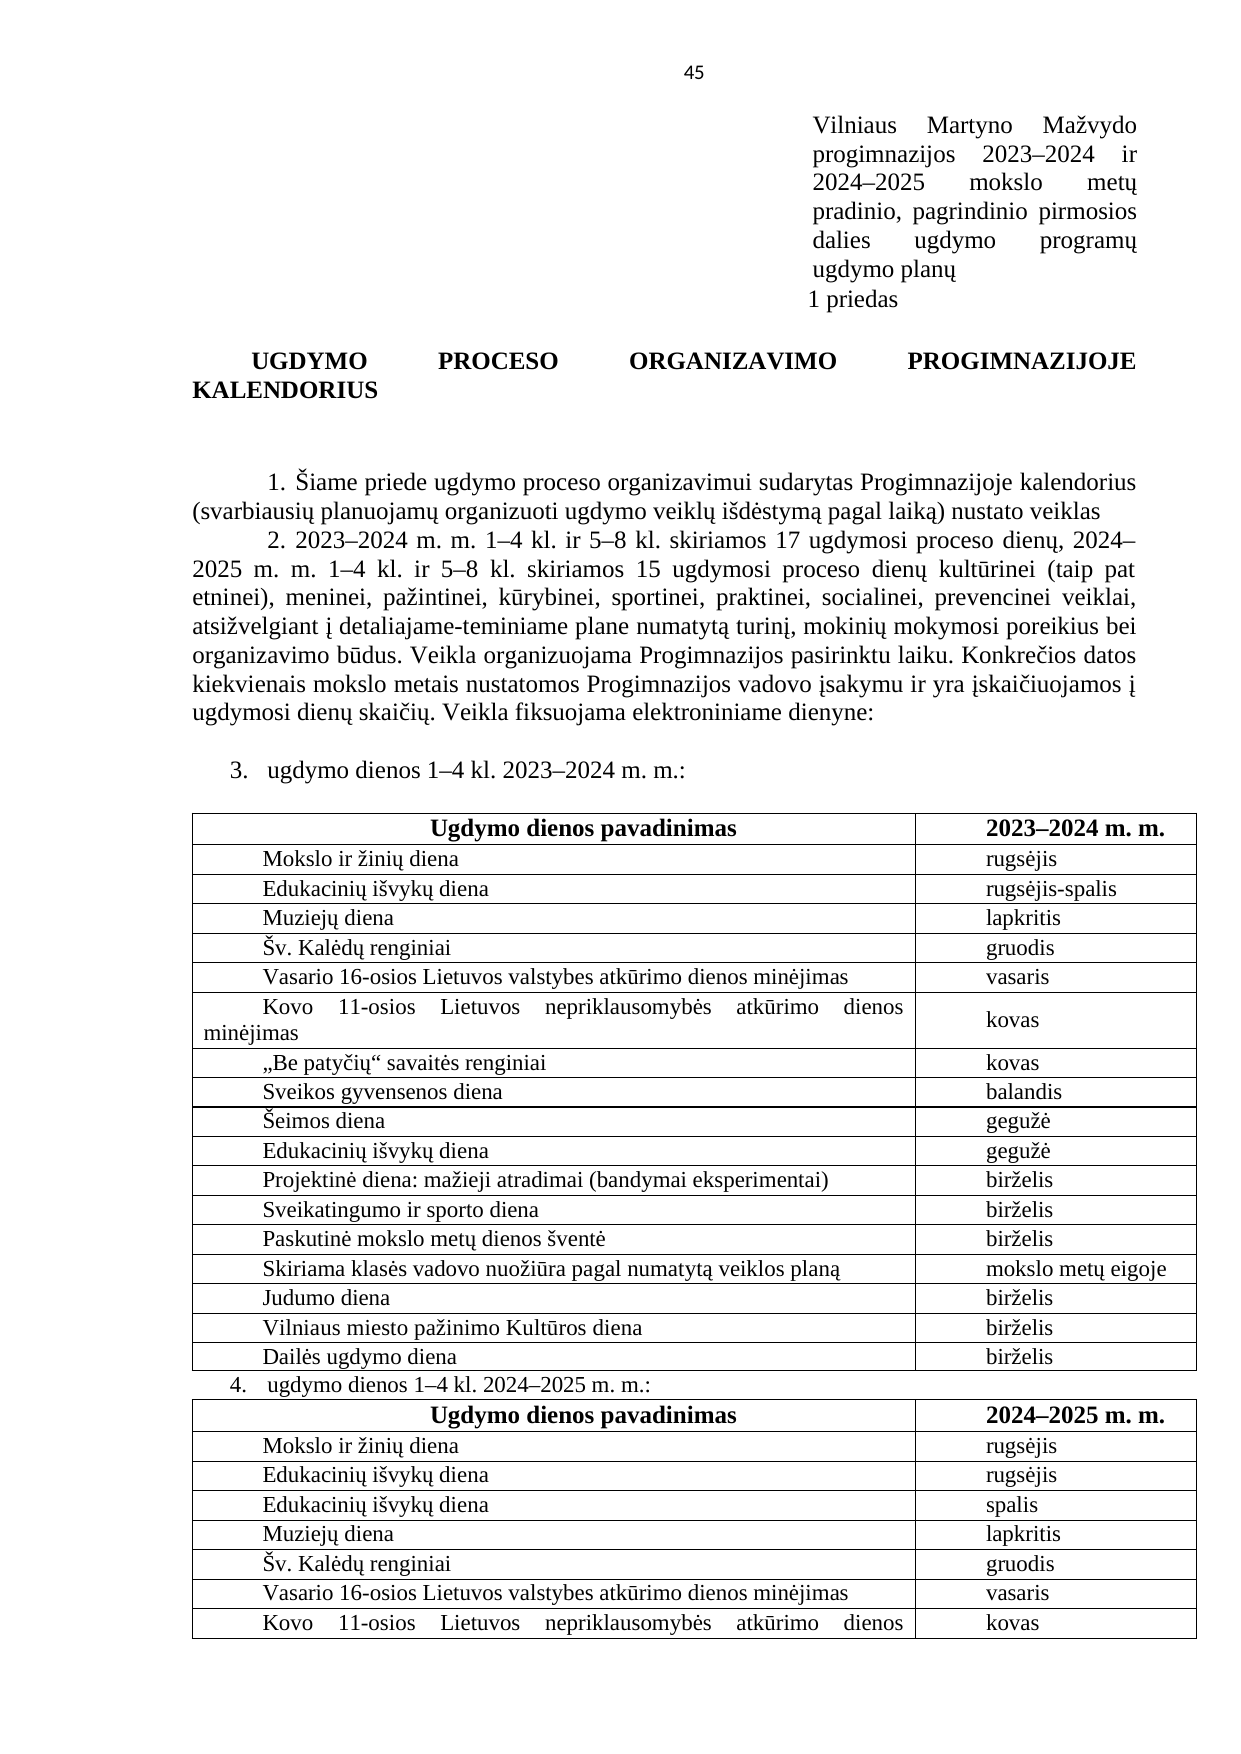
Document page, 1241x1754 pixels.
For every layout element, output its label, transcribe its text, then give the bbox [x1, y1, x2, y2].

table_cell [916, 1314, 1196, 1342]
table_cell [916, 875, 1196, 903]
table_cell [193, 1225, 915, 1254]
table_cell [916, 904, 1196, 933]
list 2023–2024 m. m. 1–4 kl. ir 5–8 kl. skiriamos 17 ugdymosi proceso dienų, 2024–2025 m. m. 1–4 kl. ir 5–8 kl. skiriamos 15 ugdymosi proceso dienų kultūrinei (taip pat etninei), meninei, pažintinei, kūrybinei, sportinei, praktinei, socialinei, prevencinei veiklai, atsižvelgiant į detaliajame-teminiame plane numatytą turinį, mokinių mokymosi poreikius bei organizavimo būdus. Veikla organizuojama Progimnazijos pasirinktu laiku. Konkrečios datos kiekvienais mokslo metais nustatomos Progimnazijos vadovo įsakymu ir yra įskaičiuojamos į ugdymosi dienų skaičių. Veikla fiksuojama elektroniniame dienyne: [192, 525, 1137, 726]
text UGDYMO PROCESO ORGANIZAVIMO PROGIMNAZIJOJE KALENDORIUS [192, 346, 1137, 404]
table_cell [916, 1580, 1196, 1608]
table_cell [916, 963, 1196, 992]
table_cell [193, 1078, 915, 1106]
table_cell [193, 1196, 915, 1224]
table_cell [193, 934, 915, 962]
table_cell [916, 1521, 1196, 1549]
text 1 priedas [192, 284, 1137, 313]
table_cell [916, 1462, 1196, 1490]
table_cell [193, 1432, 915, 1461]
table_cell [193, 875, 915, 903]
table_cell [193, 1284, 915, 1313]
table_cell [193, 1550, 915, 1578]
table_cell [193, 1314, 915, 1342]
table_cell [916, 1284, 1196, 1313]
text Vilniaus Martyno Mažvydo progimnazijos 2023–2024 ir 2024–2025 mokslo metų pradinio, pagrindinio pirmosios dalies ugdymo programų ugdymo planų [812, 110, 1137, 282]
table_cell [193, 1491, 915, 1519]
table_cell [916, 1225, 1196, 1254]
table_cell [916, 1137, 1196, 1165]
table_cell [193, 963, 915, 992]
list ugdymo dienos 1–4 kl. 2023–2024 m. m.: [229, 755, 1137, 784]
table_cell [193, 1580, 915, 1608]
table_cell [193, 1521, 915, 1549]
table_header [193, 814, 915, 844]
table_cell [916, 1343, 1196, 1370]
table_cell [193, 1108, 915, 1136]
list ugdymo dienos 1–4 kl. 2024–2025 m. m.: [229, 1371, 1137, 1397]
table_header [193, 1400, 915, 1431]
list Šiame priede ugdymo proceso organizavimui sudarytas Progimnazijoje kalendorius (svarbiausių planuojamų organizuoti ugdymo veiklų išdėstymą pagal laiką) nustato veiklas [192, 467, 1137, 525]
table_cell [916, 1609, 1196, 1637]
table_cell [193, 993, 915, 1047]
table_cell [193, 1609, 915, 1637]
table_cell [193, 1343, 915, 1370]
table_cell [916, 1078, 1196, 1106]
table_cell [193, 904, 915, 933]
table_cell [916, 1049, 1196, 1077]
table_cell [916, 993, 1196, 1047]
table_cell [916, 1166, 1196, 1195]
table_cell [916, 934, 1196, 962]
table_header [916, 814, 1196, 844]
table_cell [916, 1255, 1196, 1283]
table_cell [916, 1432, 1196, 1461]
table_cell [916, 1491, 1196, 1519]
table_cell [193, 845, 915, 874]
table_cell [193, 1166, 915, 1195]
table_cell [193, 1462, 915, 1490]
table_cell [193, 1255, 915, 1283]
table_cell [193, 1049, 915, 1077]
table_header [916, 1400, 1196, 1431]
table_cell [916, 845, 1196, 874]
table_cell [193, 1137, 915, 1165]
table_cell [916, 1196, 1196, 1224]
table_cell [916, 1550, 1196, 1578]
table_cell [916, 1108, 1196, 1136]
